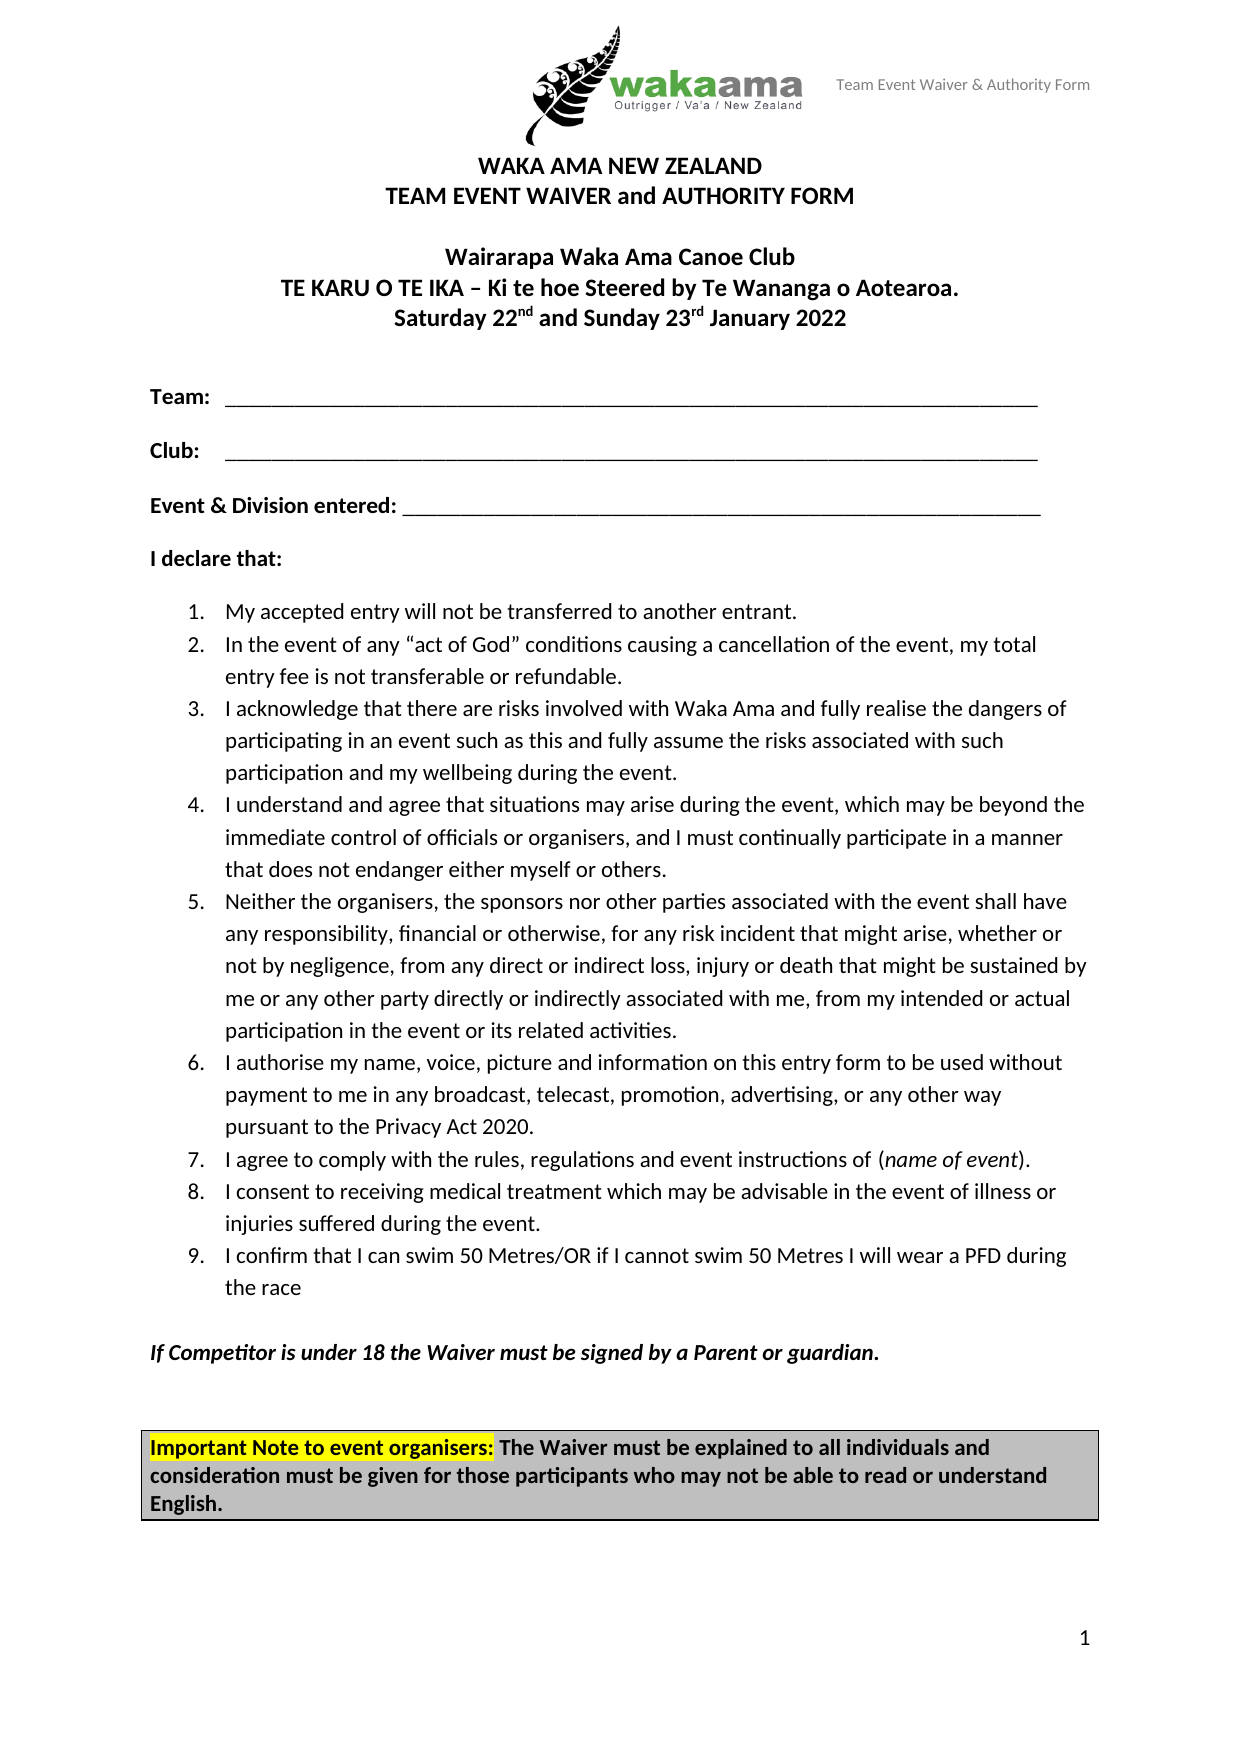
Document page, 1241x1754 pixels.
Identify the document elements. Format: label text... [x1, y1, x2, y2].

picture [521, 22, 811, 150]
text Wairarapa Waka Ama Canoe Club [150, 242, 1090, 272]
list In the event of any “act of God” conditions causing a cancellation of the event, my total entry fee is not transferable or refundable. [187, 630, 1090, 690]
list I understand and agree that situations may arise during the event, which may be beyond the immediate control of ofﬁcials or organisers, and I must continually participate in a manner that does not endanger either myself or others. [187, 791, 1090, 883]
list I confirm that I can swim 50 Metres/OR if I cannot swim 50 Metres I will wear a PFD during the race [187, 1241, 1090, 1301]
list Neither the organisers, the sponsors nor other parties associated with the event shall have any responsibility, ﬁnancial or otherwise, for any risk incident that might arise, whether or not by negligence, from any direct or indirect loss, injury or death that might be sustained by me or any other party directly or indirectly associated with me, from my intended or actual participation in the event or its related activities. [187, 887, 1090, 1044]
list I acknowledge that there are risks involved with Waka Ama and fully realise the dangers of participating in an event such as this and fully assume the risks associated with such participation and my wellbeing during the event. [187, 694, 1090, 786]
text Saturday 22nd and Sunday 23rd January 2022 [150, 303, 1090, 333]
text WAKA AMA NEW ZEALAND TEAM EVENT WAIVER and AUTHORITY FORM [150, 150, 1090, 211]
text Team: ______________________________________________________________________ [150, 381, 1090, 410]
list I consent to receiving medical treatment which may be advisable in the event of illness or injuries suffered during the event. [187, 1177, 1090, 1237]
list I agree to comply with the rules, regulations and event instructions of (name of event). [187, 1145, 1090, 1173]
text TE KARU O TE IKA – Ki te hoe Steered by Te Wananga o Aotearoa. [150, 272, 1090, 303]
text Important Note to event organisers: The Waiver must be explained to all individuals and consideration must be given for those participants who may not be able to read or understand English. [142, 1431, 1098, 1519]
list My accepted entry will not be transferred to another entrant. [187, 597, 1090, 626]
text If Competitor is under 18 the Waiver must be signed by a Parent or guardian. [150, 1338, 1090, 1366]
text Club: ______________________________________________________________________ [150, 435, 1090, 465]
list I authorise my name, voice, picture and information on this entry form to be used without payment to me in any broadcast, telecast, promotion, advertising, or any other way pursuant to the Privacy Act 2020. [187, 1048, 1090, 1141]
text I declare that: [150, 544, 1090, 572]
text Event & Division entered: _______________________________________________________ [150, 490, 1090, 519]
